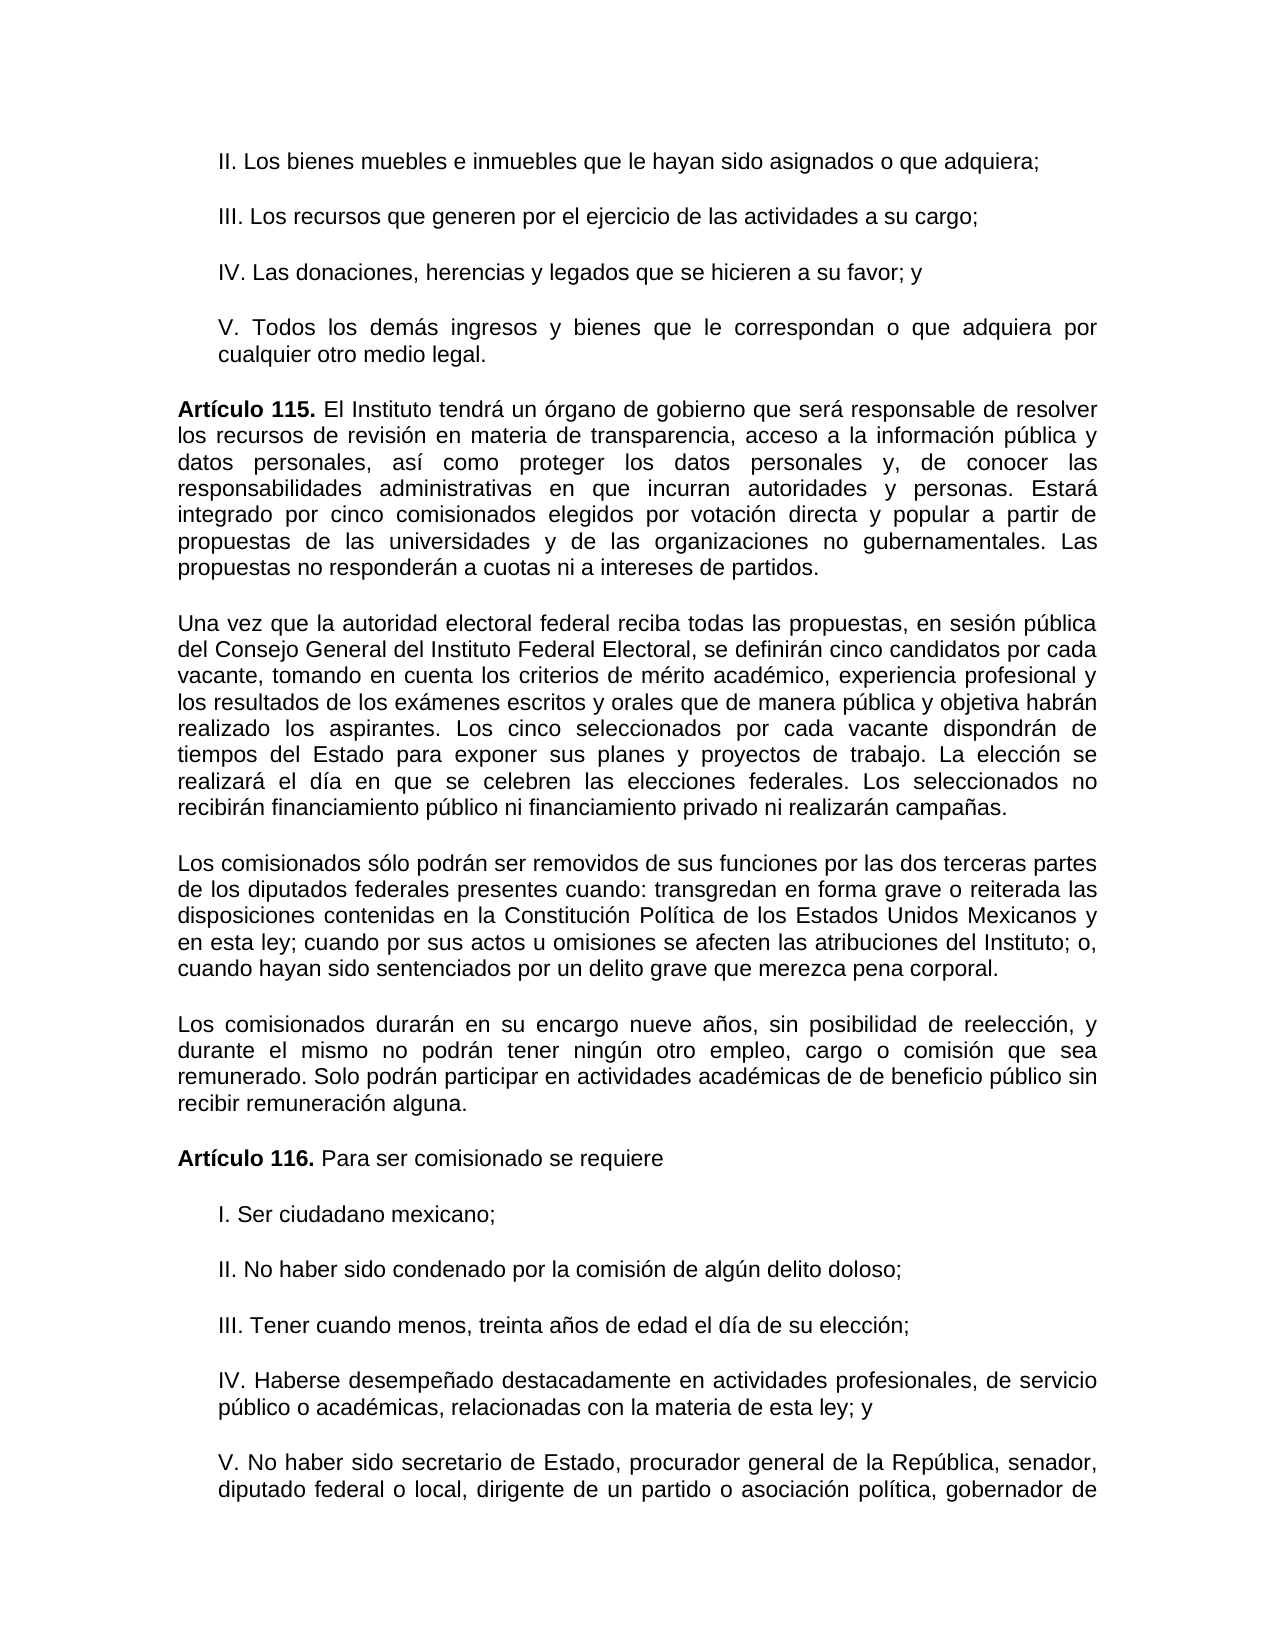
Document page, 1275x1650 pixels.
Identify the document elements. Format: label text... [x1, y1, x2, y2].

text III. Tener cuando menos, treinta años de edad el día de su elección; [218, 1312, 1098, 1338]
text II. Los bienes muebles e inmuebles que le hayan sido asignados o que adquiera; [218, 148, 1098, 174]
text Artículo 115. El Instituto tendrá un órgano de gobierno que será responsable de resolver los recursos de revisión en materia de transparencia, acceso a la información pública y datos personales, así como proteger los datos personales y, de conocer las responsabilidades administrativas en que incurran autoridades y personas. Estará integrado por cinco comisionados elegidos por votación directa y popular a partir de propuestas de las universidades y de las organizaciones no gubernamentales. Las propuestas no responderán a cuotas ni a intereses de partidos. [177, 396, 1098, 581]
text Una vez que la autoridad electoral federal reciba todas las propuestas, en sesión pública del Consejo General del Instituto Federal Electoral, se definirán cinco candidatos por cada vacante, tomando en cuenta los criterios de mérito académico, experiencia profesional y los resultados de los exámenes escritos y orales que de manera pública y objetiva habrán realizado los aspirantes. Los cinco seleccionados por cada vacante dispondrán de tiempos del Estado para exponer sus planes y proyectos de trabajo. La elección se realizará el día en que se celebren las elecciones federales. Los seleccionados no recibirán financiamiento público ni financiamiento privado ni realizarán campañas. [177, 610, 1098, 821]
text Los comisionados durarán en su encargo nueve años, sin posibilidad de reelección, y durante el mismo no podrán tener ningún otro empleo, cargo o comisión que sea remunerado. Solo podrán participar en actividades académicas de de beneficio público sin recibir remuneración alguna. [177, 1011, 1098, 1116]
text Artículo 116. Para ser comisionado se requiere [177, 1145, 1098, 1172]
text I. Ser ciudadano mexicano; [218, 1201, 1098, 1227]
text IV. Las donaciones, herencias y legados que se hicieren a su favor; y [218, 259, 1098, 285]
text Los comisionados sólo podrán ser removidos de sus funciones por las dos terceras partes de los diputados federales presentes cuando: transgredan en forma grave o reiterada las disposiciones contenidas en la Constitución Política de los Estados Unidos Mexicanos y en esta ley; cuando por sus actos u omisiones se afecten las atribuciones del Instituto; o, cuando hayan sido sentenciados por un delito grave que merezca pena corporal. [177, 850, 1098, 981]
text III. Los recursos que generen por el ejercicio de las actividades a su cargo; [218, 203, 1098, 229]
text IV. Haberse desempeñado destacadamente en actividades profesionales, de servicio público o académicas, relacionadas con la materia de esta ley; y [218, 1367, 1098, 1420]
text II. No haber sido condenado por la comisión de algún delito doloso; [218, 1256, 1098, 1283]
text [218, 1449, 1098, 1502]
text V. Todos los demás ingresos y bienes que le correspondan o que adquiera por cualquier otro medio legal. [218, 314, 1098, 367]
